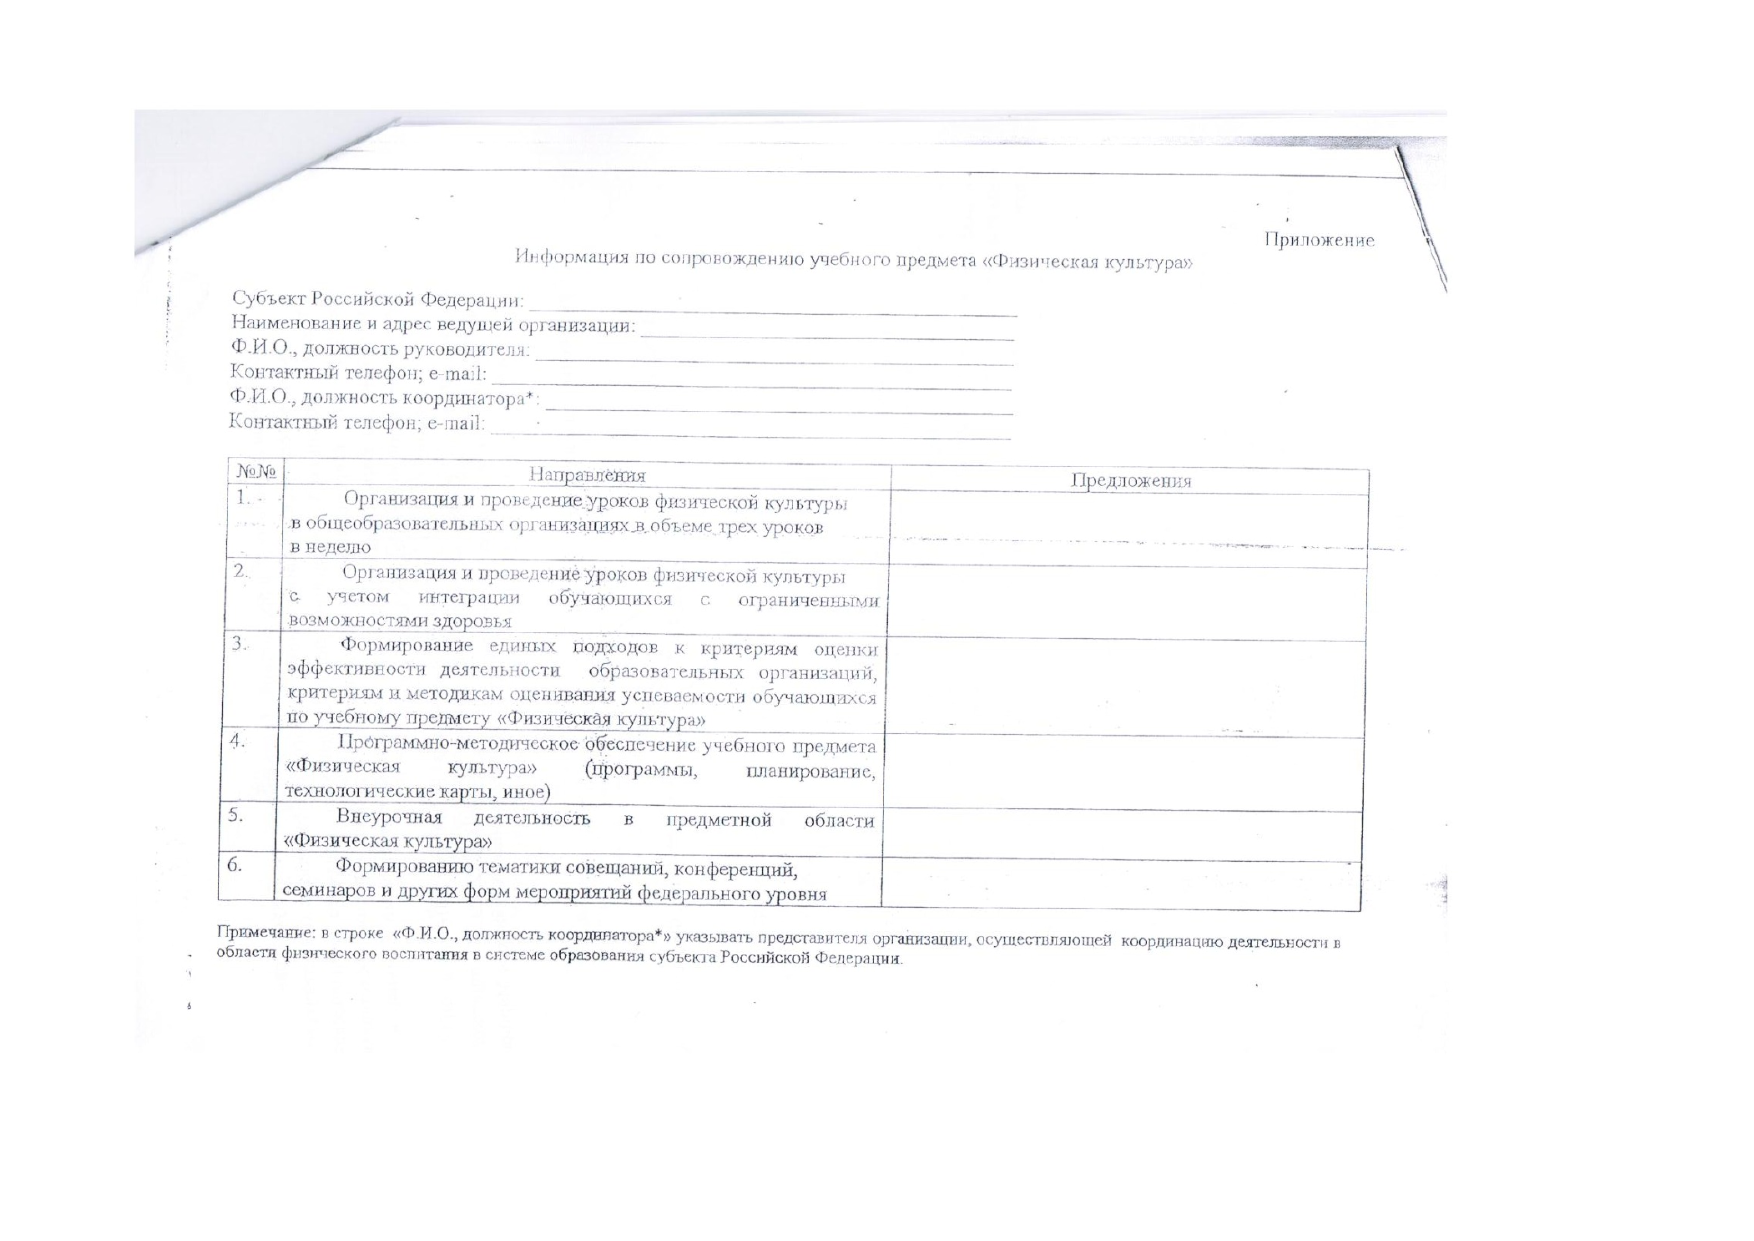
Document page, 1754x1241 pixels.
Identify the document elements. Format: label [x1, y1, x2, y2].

picture [120, 91, 1456, 1065]
